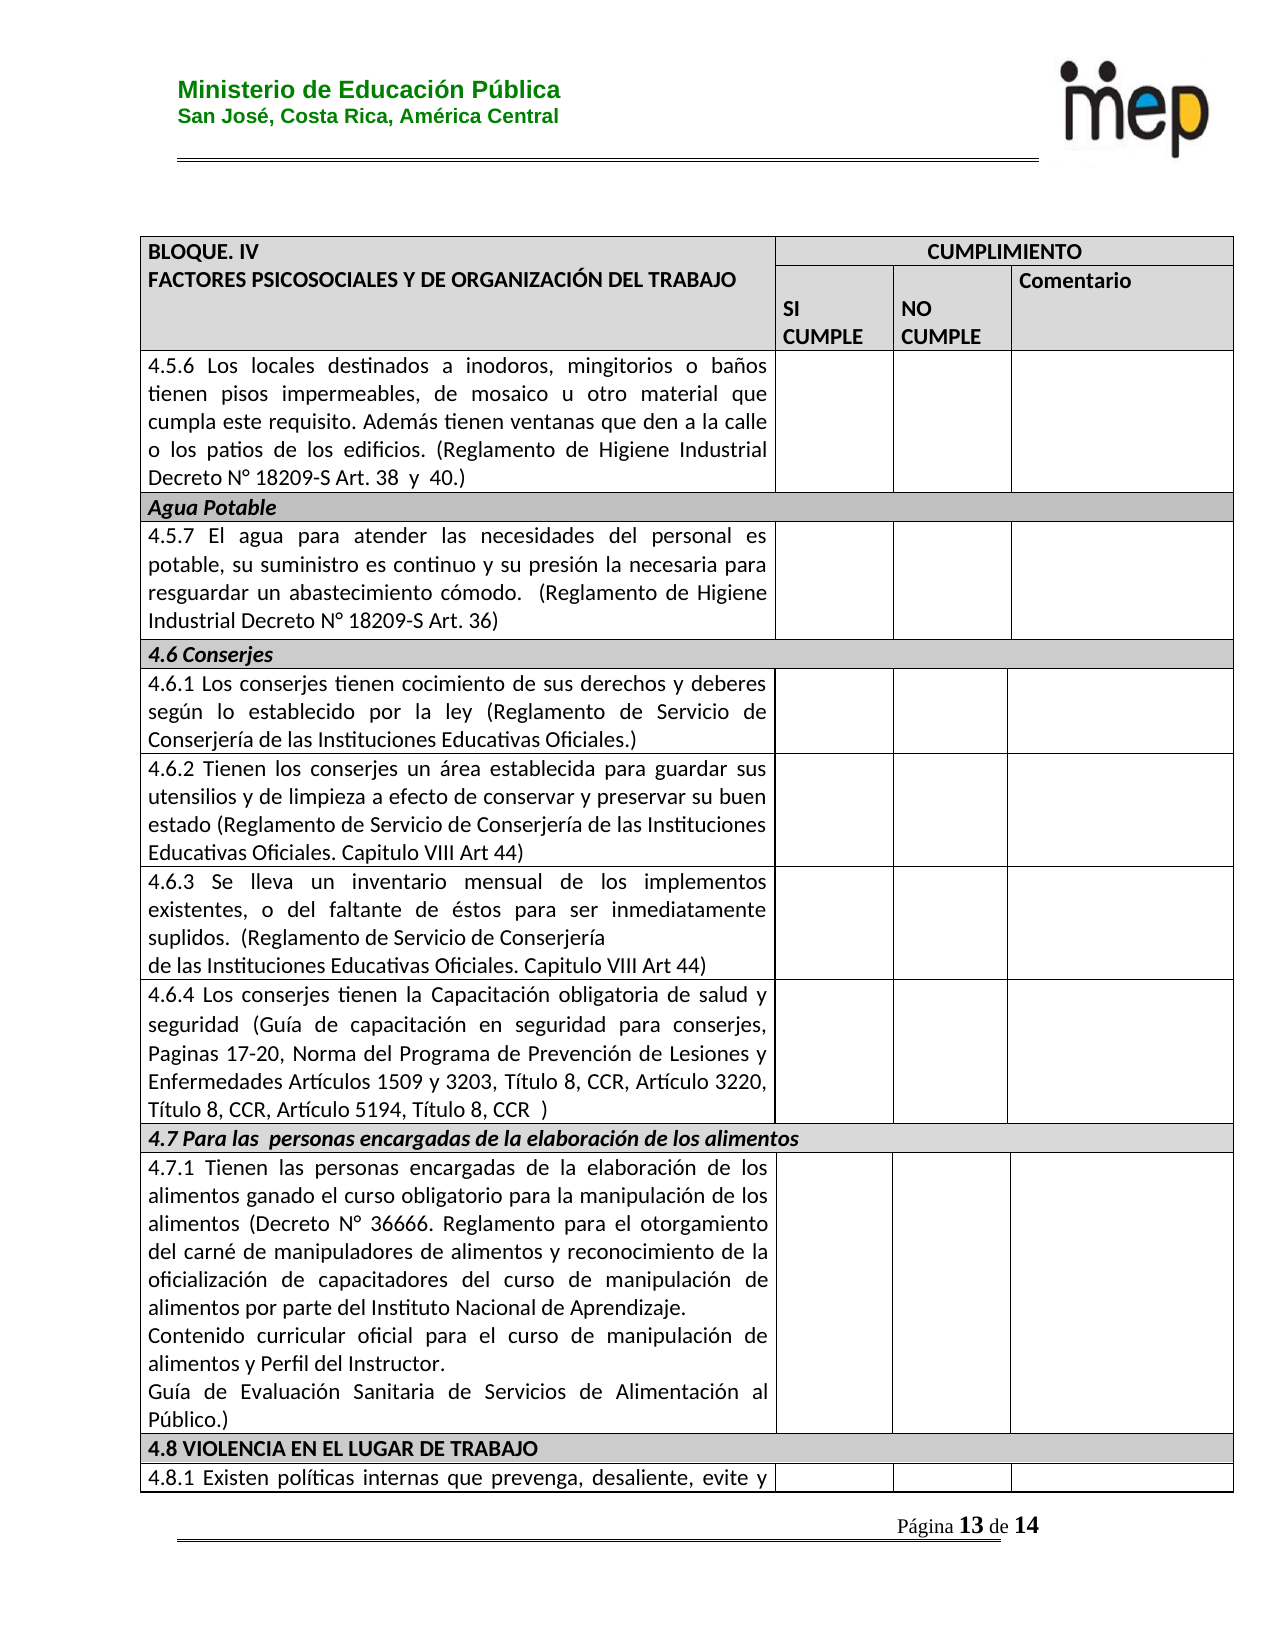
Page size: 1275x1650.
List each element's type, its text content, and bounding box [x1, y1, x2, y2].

table_header BLOQUE. IV FACTORES PSICOSOCIALES Y DE ORGANIZACIÓN DEL TRABAJO [141, 237, 775, 350]
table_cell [141, 1464, 775, 1491]
table_cell [776, 669, 893, 753]
table_cell [894, 522, 1011, 639]
table_cell 4.7.1 Tienen las personas encargadas de la elaboración de los alimentos ganado el curso obligatorio para la manipulación de los alimentos (Decreto N° 36666. Reglamento para el otorgamiento del carné de manipuladores de alimentos y reconocimiento de la oficialización de capacitadores del curso de manipulación de alimentos por parte del Instituto Nacional de Aprendizaje. Contenido curricular oficial para el curso de manipulación de alimentos y Perfil del Instructor. Guía de Evaluación Sanitaria de Servicios de Alimentación al Público.) [141, 1153, 776, 1433]
table_cell [894, 754, 1007, 866]
table_cell [776, 522, 893, 639]
table_cell [776, 1464, 893, 1491]
table_cell 4.6.4 Los conserjes tienen la Capacitación obligatoria de salud y seguridad (Guía de capacitación en seguridad para conserjes, Paginas 17-20, Norma del Programa de Prevención de Lesiones y Enfermedades Artículos 1509 y 3203, Título 8, CCR, Artículo 3220, Título 8, CCR, Artículo 5194, Título 8, CCR ) [141, 980, 774, 1123]
table_cell Agua Potable [141, 493, 1233, 521]
table_cell [776, 867, 893, 979]
table_cell 4.6.3 Se lleva un inventario mensual de los implementos existentes, o del faltante de éstos para ser inmediatamente suplidos. (Reglamento de Servicio de Conserjería de las Instituciones Educativas Oficiales. Capitulo VIII Art 44) [141, 867, 774, 979]
table_cell [1008, 867, 1233, 979]
table_cell SI CUMPLE [776, 266, 893, 350]
table_cell [1012, 522, 1233, 639]
table_cell [777, 1153, 892, 1433]
table_cell Comentario [1012, 266, 1233, 350]
table_header CUMPLIMIENTO [776, 237, 1233, 265]
table_cell [1012, 1464, 1233, 1491]
table_cell [894, 867, 1007, 979]
table_cell [1008, 754, 1233, 866]
table_cell [894, 1464, 1011, 1491]
table_cell [893, 1153, 1010, 1433]
table_cell [1008, 669, 1233, 753]
table_cell 4.6.1 Los conserjes tienen cocimiento de sus derechos y deberes según lo establecido por la ley (Reglamento de Servicio de Conserjería de las Instituciones Educativas Oficiales.) [141, 669, 774, 753]
table_cell [1008, 980, 1233, 1123]
table_cell 4.5.7 El agua para atender las necesidades del personal es potable, su suministro es continuo y su presión la necesaria para resguardar un abastecimiento cómodo. (Reglamento de Higiene Industrial Decreto N° 18209-S Art. 36) [141, 522, 775, 639]
table_cell 4.8 VIOLENCIA EN EL LUGAR DE TRABAJO [141, 1434, 1233, 1462]
table_cell [894, 669, 1007, 753]
table_cell [776, 980, 893, 1123]
table_cell 4.6 Conserjes [141, 640, 1233, 668]
table_cell [894, 351, 1011, 492]
table_cell 4.7 Para las personas encargadas de la elaboración de los alimentos [141, 1124, 1233, 1152]
table_cell [1011, 1153, 1233, 1433]
table_cell 4.6.2 Tienen los conserjes un área establecida para guardar sus utensilios y de limpieza a efecto de conservar y preservar su buen estado (Reglamento de Servicio de Conserjería de las Instituciones Educativas Oficiales. Capitulo VIII Art 44) [141, 754, 774, 866]
table_cell [776, 351, 893, 492]
table_cell NO CUMPLE [894, 266, 1011, 350]
table_cell 4.5.6 Los locales destinados a inodoros, mingitorios o baños tienen pisos impermeables, de mosaico u otro material que cumpla este requisito. Además tienen ventanas que den a la calle o los patios de los edificios. (Reglamento de Higiene Industrial Decreto N° 18209-S Art. 38 y 40.) [141, 351, 775, 492]
table_cell [894, 980, 1007, 1123]
table_cell [776, 754, 893, 866]
table_cell [1012, 351, 1233, 492]
